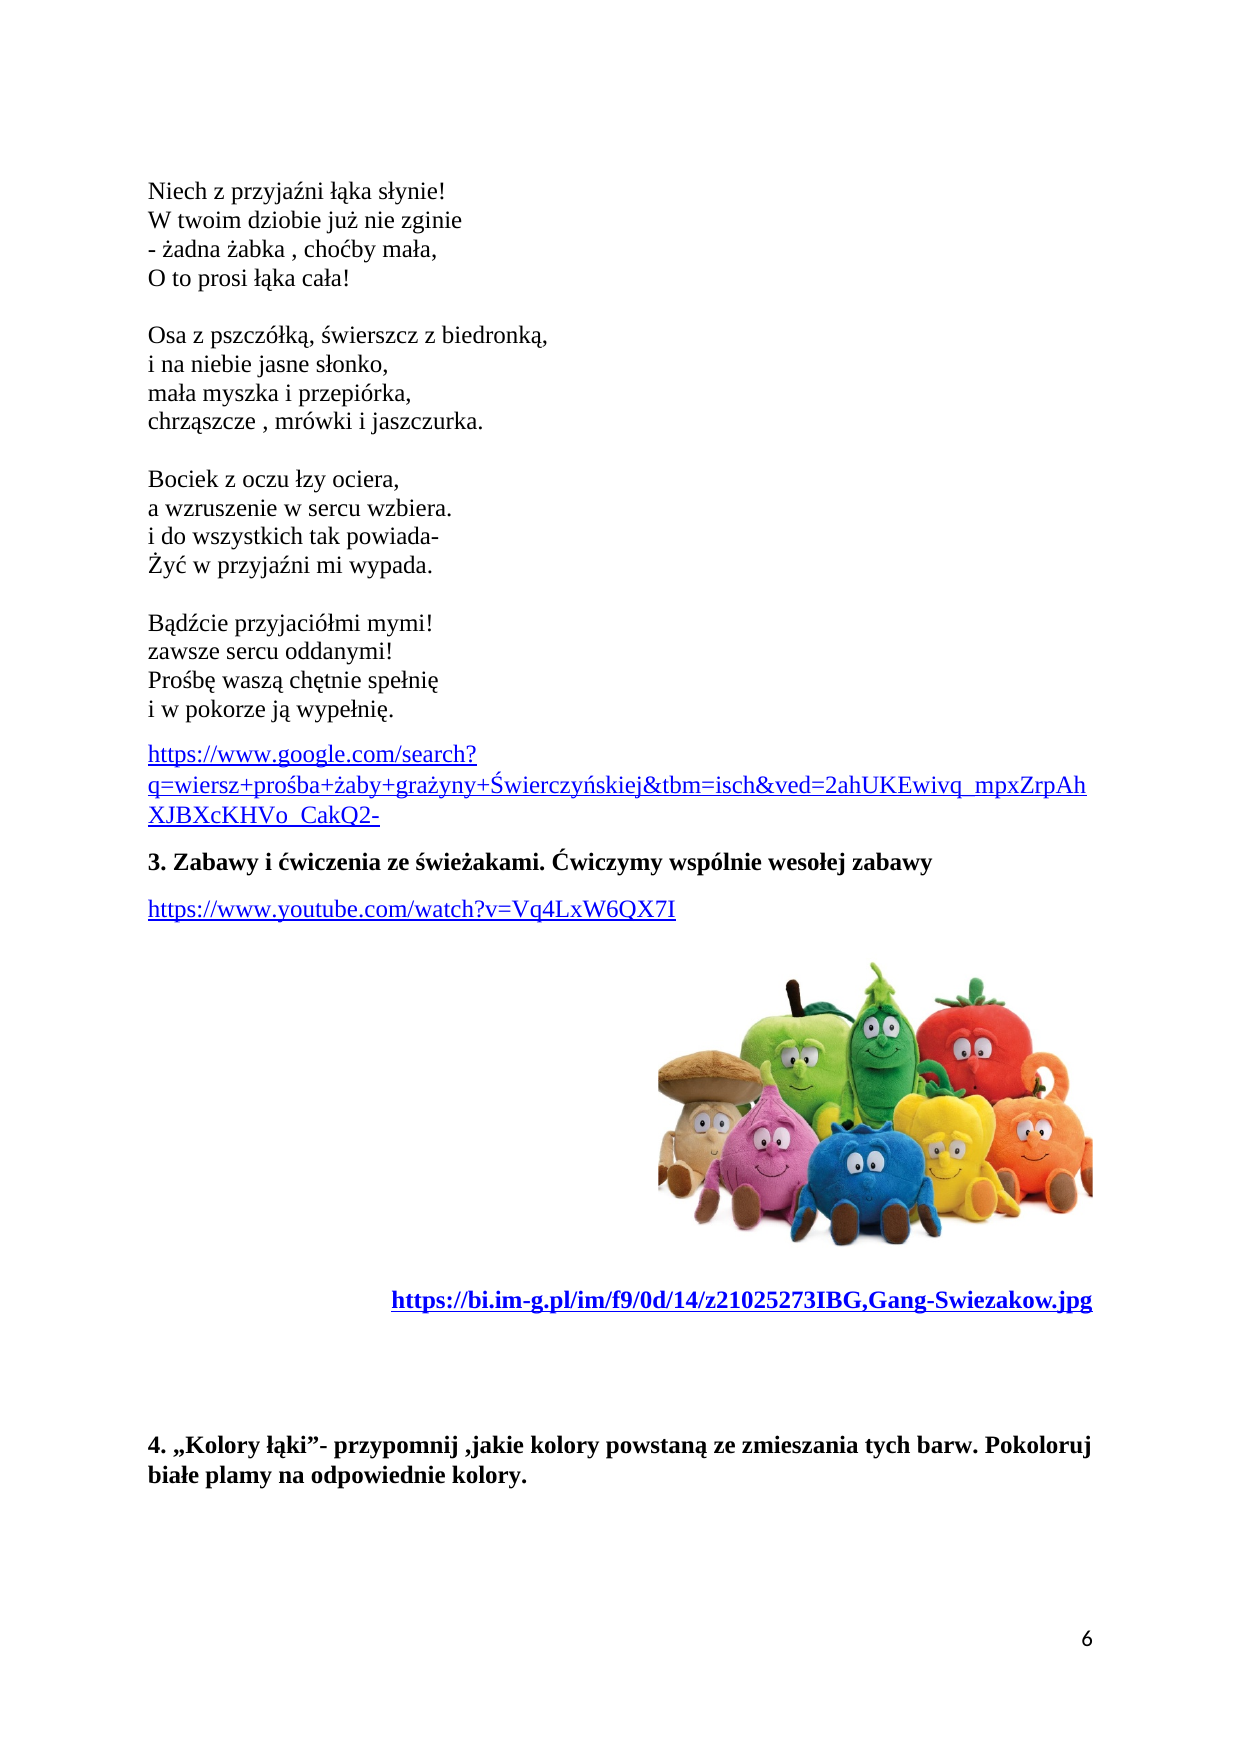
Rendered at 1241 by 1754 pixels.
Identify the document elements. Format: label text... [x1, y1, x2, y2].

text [148, 148, 1093, 723]
text 4. „Kolory łąki”- przypomnij ,jakie kolory powstaną ze zmieszania tych barw. Pokoloruj białe plamy na odpowiednie kolory. [148, 1430, 1093, 1489]
text https://www.google.com/search?q=wiersz+prośba+żaby+grażyny+Świerczyńskiej&tbm=isch&ved=2ahUKEwivq_mpxZrpAhXJBXcKHVo_CakQ2- [148, 739, 1093, 829]
picture [658, 941, 1093, 1268]
text 3. Zabawy i ćwiczenia ze świeżakami. Ćwiczymy wspólnie wesołej zabawy [148, 847, 1093, 876]
text https://www.youtube.com/watch?v=Vq4LxW6QX7I [148, 894, 1093, 923]
text https://bi.im-g.pl/im/f9/0d/14/z21025273IBG,Gang-Swiezakow.jpg [148, 1286, 1093, 1314]
